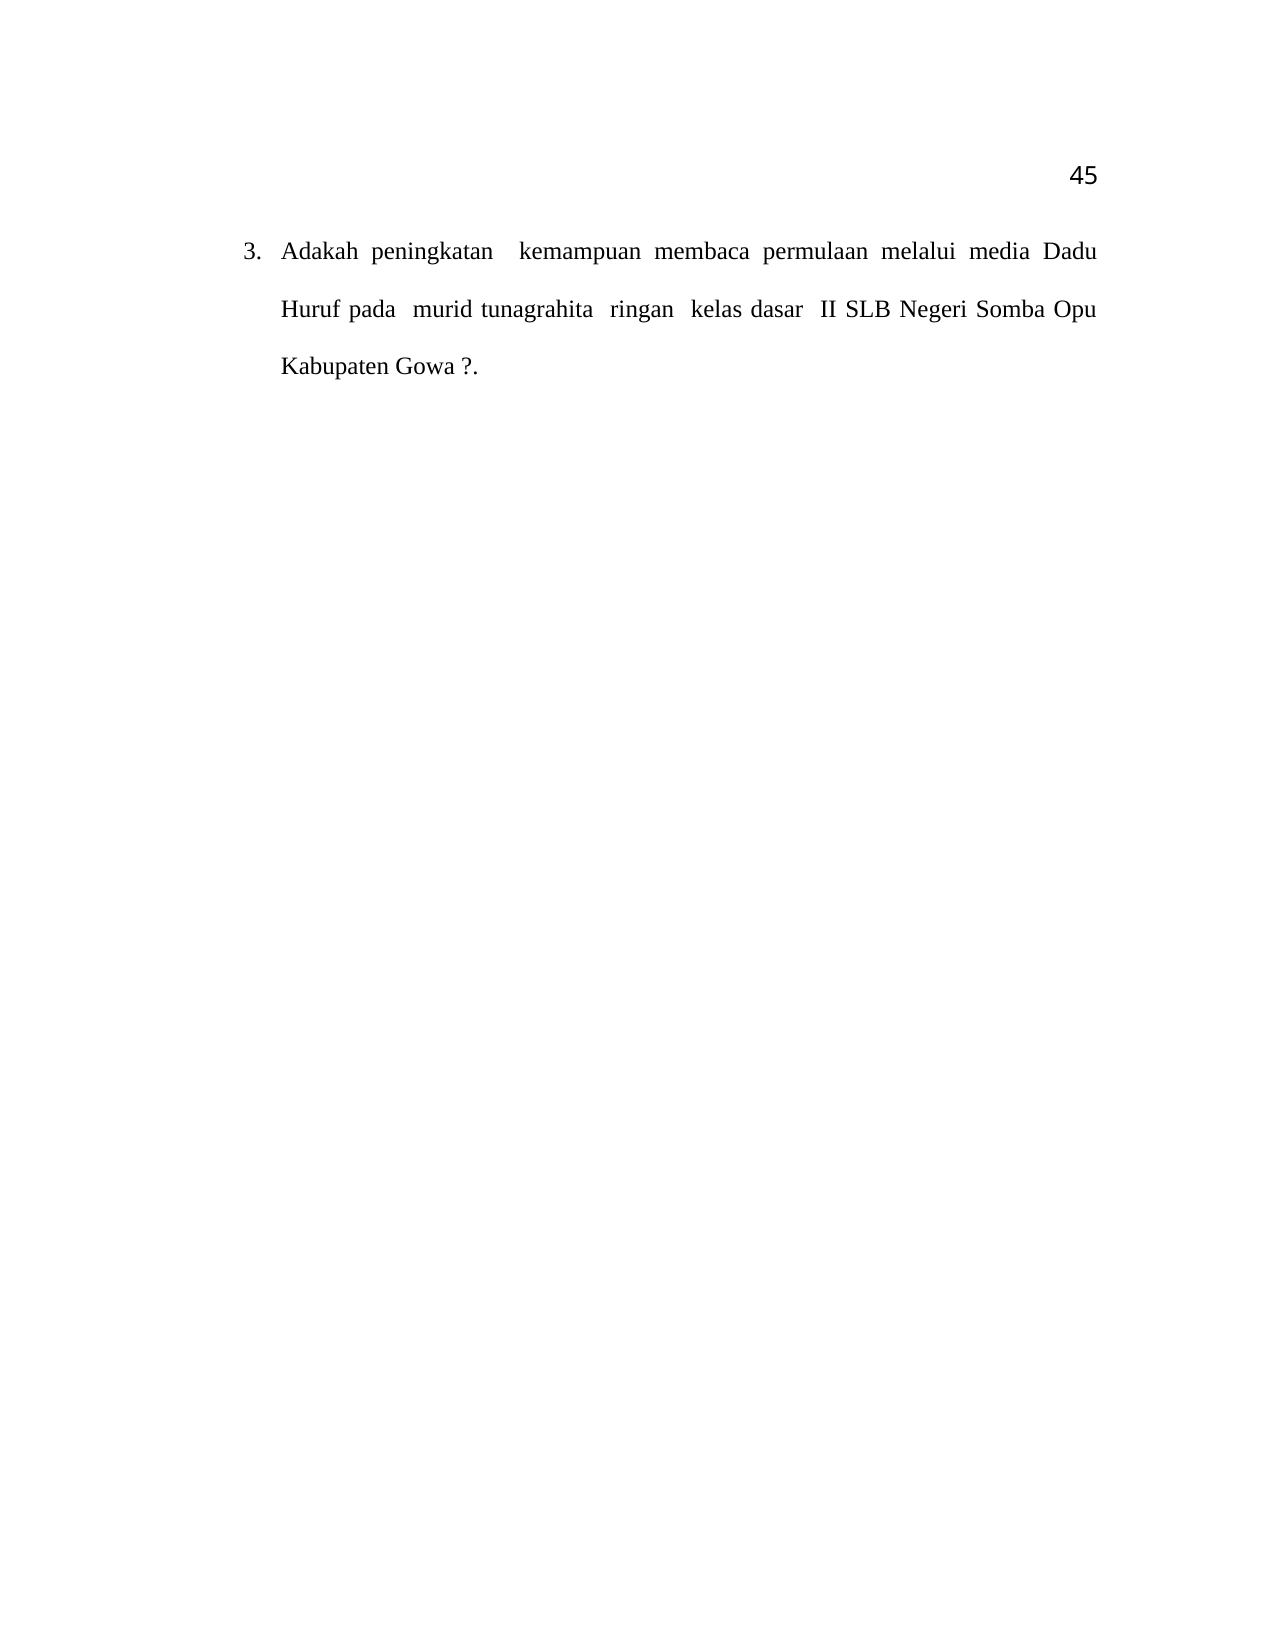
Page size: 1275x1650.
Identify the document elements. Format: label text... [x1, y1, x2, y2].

list Adakah peningkatan kemampuan membaca permulaan melalui media Dadu Huruf pada murid tunagrahita ringan kelas dasar II SLB Negeri Somba Opu Kabupaten Gowa ?. [243, 236, 1098, 380]
